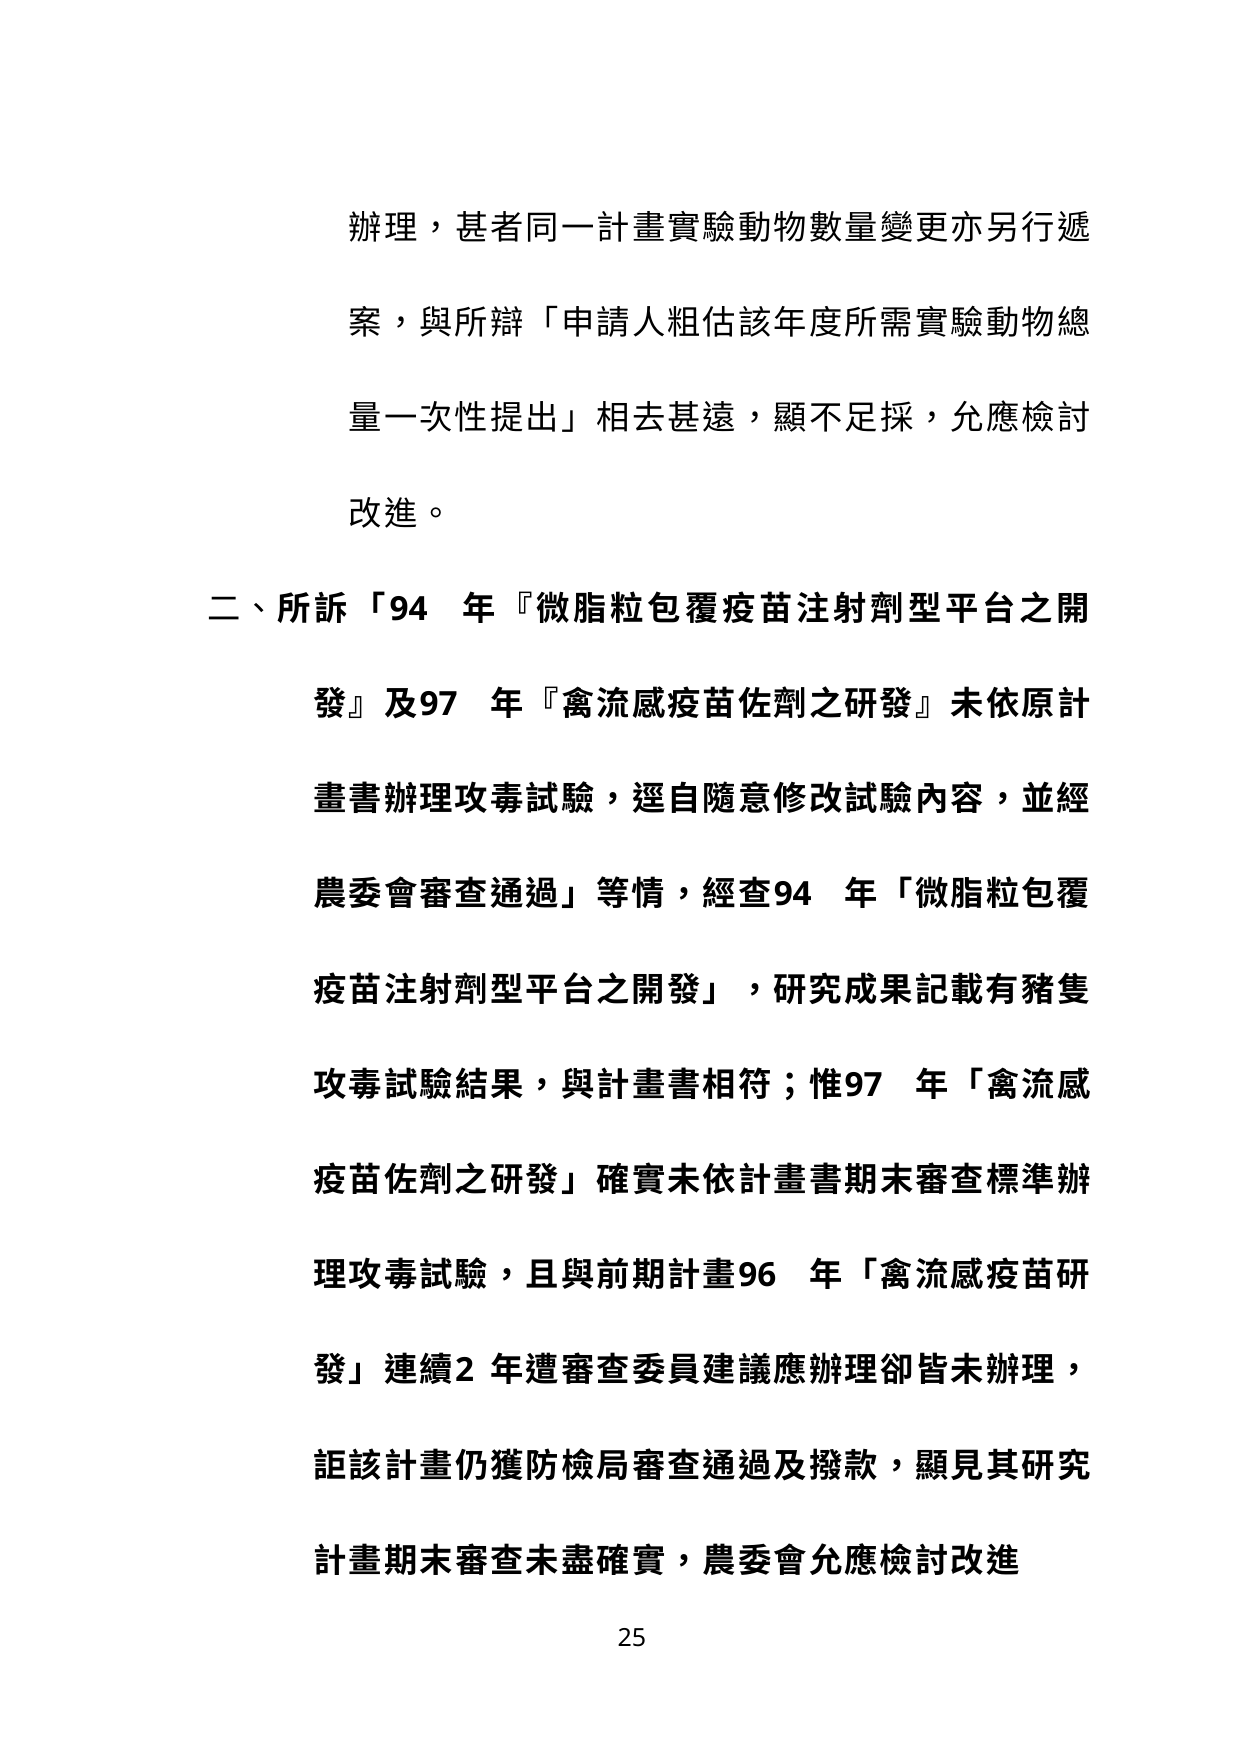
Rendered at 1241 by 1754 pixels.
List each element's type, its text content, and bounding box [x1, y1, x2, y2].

subtitle 所訴「94年『微脂粒包覆疫苗注射劑型平台之開發』及97年『禽流感疫苗佐劑之研發』未依原計畫書辦理攻毒試驗，逕自隨意修改試驗內容，並經農委會審查通過」等情，經查94年「微脂粒包覆疫苗注射劑型平台之開發」，研究成果記載有豬隻攻毒試驗結果，與計畫書相符；惟97年「禽流感疫苗佐劑之研發」確實未依計畫書期末審查標準辦理攻毒試驗，且與前期計畫96年「禽流感疫苗研發」連續2年遭審查委員建議應辦理卻皆未辦理，詎該計畫仍獲防檢局審查通過及撥款，顯見其研究計畫期末審查未盡確實，農委會允應檢討改進 [207, 558, 1092, 1605]
